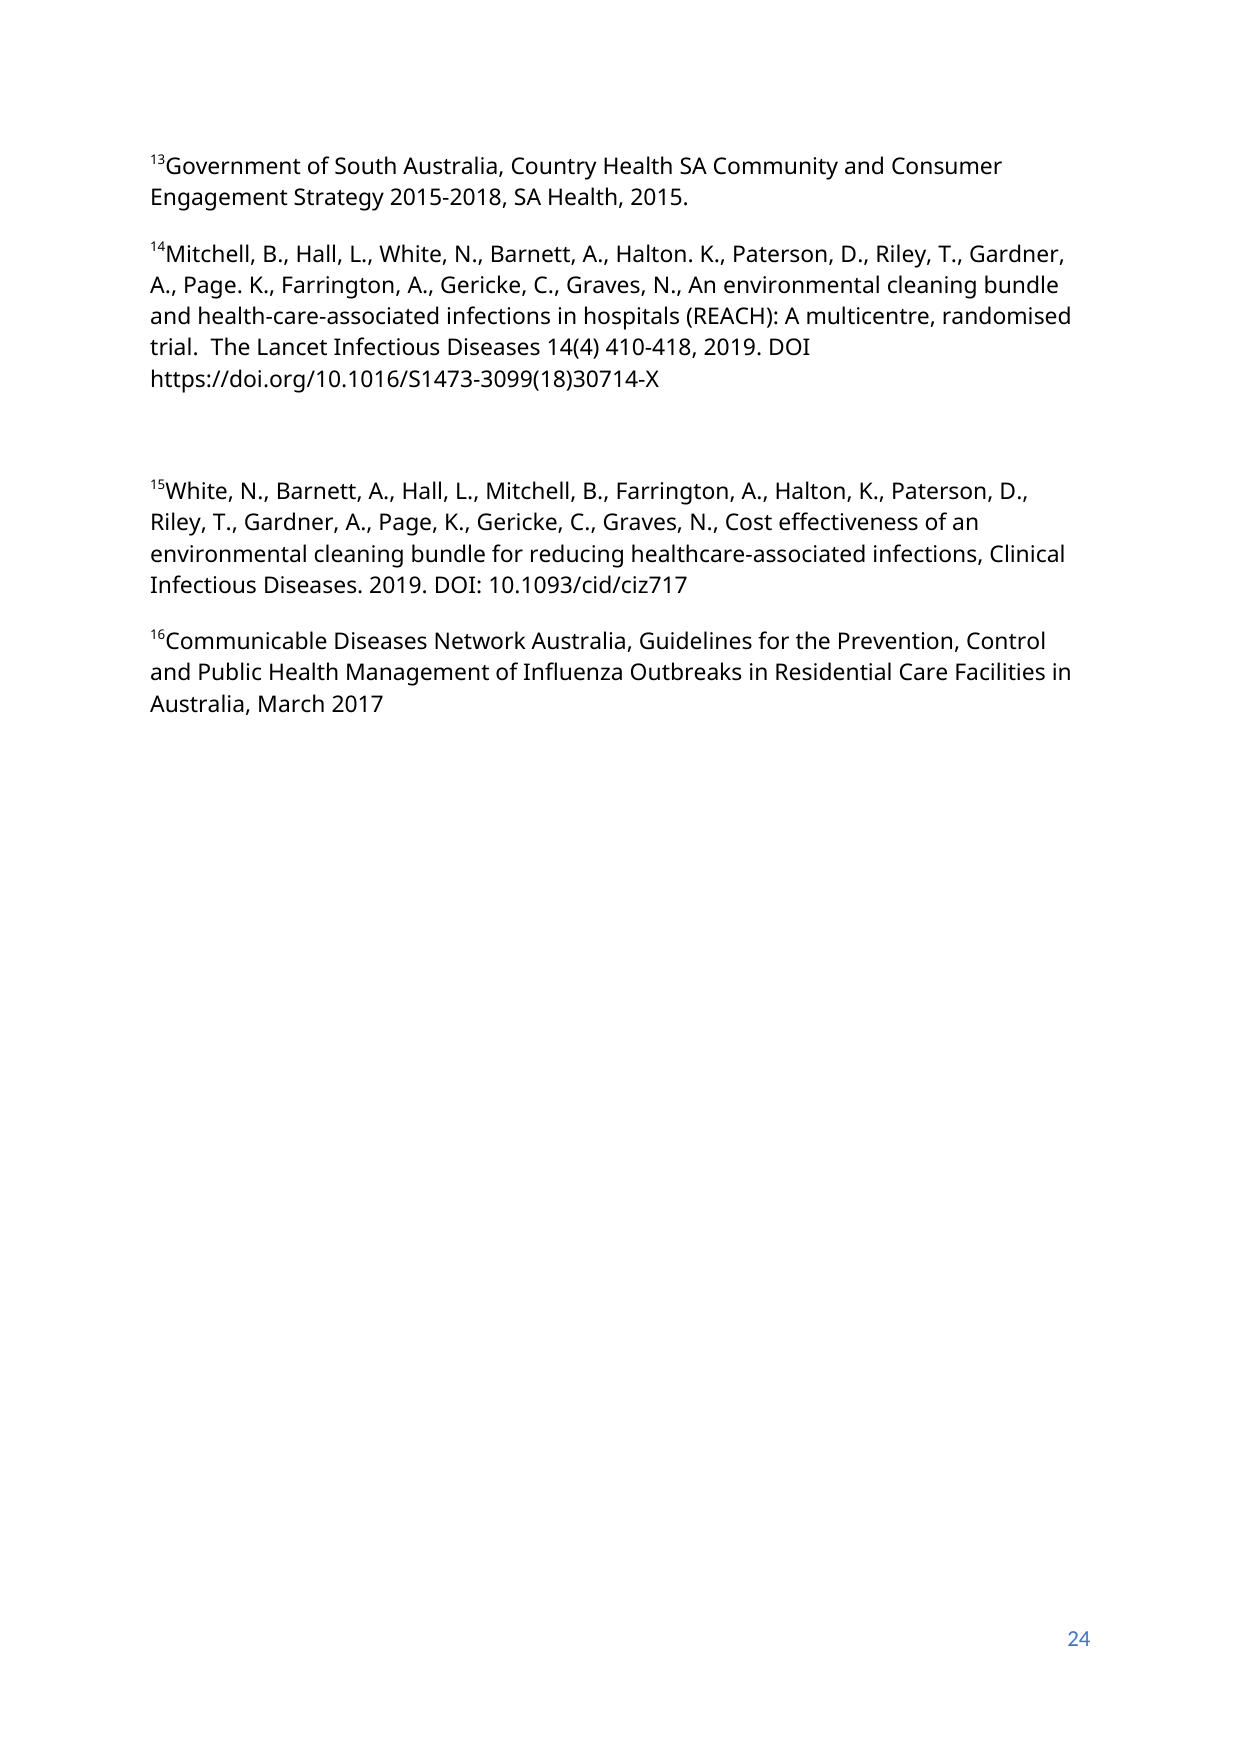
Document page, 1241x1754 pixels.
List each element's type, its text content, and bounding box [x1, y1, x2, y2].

text 14Mitchell, B., Hall, L., White, N., Barnett, A., Halton. K., Paterson, D., Riley, T., Gardner, A., Page. K., Farrington, A., Gericke, C., Graves, N., An environmental cleaning bundle and health-care-associated infections in hospitals (REACH): A multicentre, randomised trial. The Lancet Infectious Diseases 14(4) 410-418, 2019. DOI https://doi.org/10.1016/S1473-3099(18)30714-X [150, 237, 1090, 394]
text 16Communicable Diseases Network Australia, Guidelines for the Prevention, Control and Public Health Management of Influenza Outbreaks in Residential Care Facilities in Australia, March 2017 [150, 625, 1090, 719]
text 15White, N., Barnett, A., Hall, L., Mitchell, B., Farrington, A., Halton, K., Paterson, D., Riley, T., Gardner, A., Page, K., Gericke, C., Graves, N., Cost effectiveness of an environmental cleaning bundle for reducing healthcare-associated infections, Clinical Infectious Diseases. 2019. DOI: 10.1093/cid/ciz717 [150, 475, 1090, 600]
text 13Government of South Australia, Country Health SA Community and Consumer Engagement Strategy 2015-2018, SA Health, 2015. [150, 150, 1090, 212]
